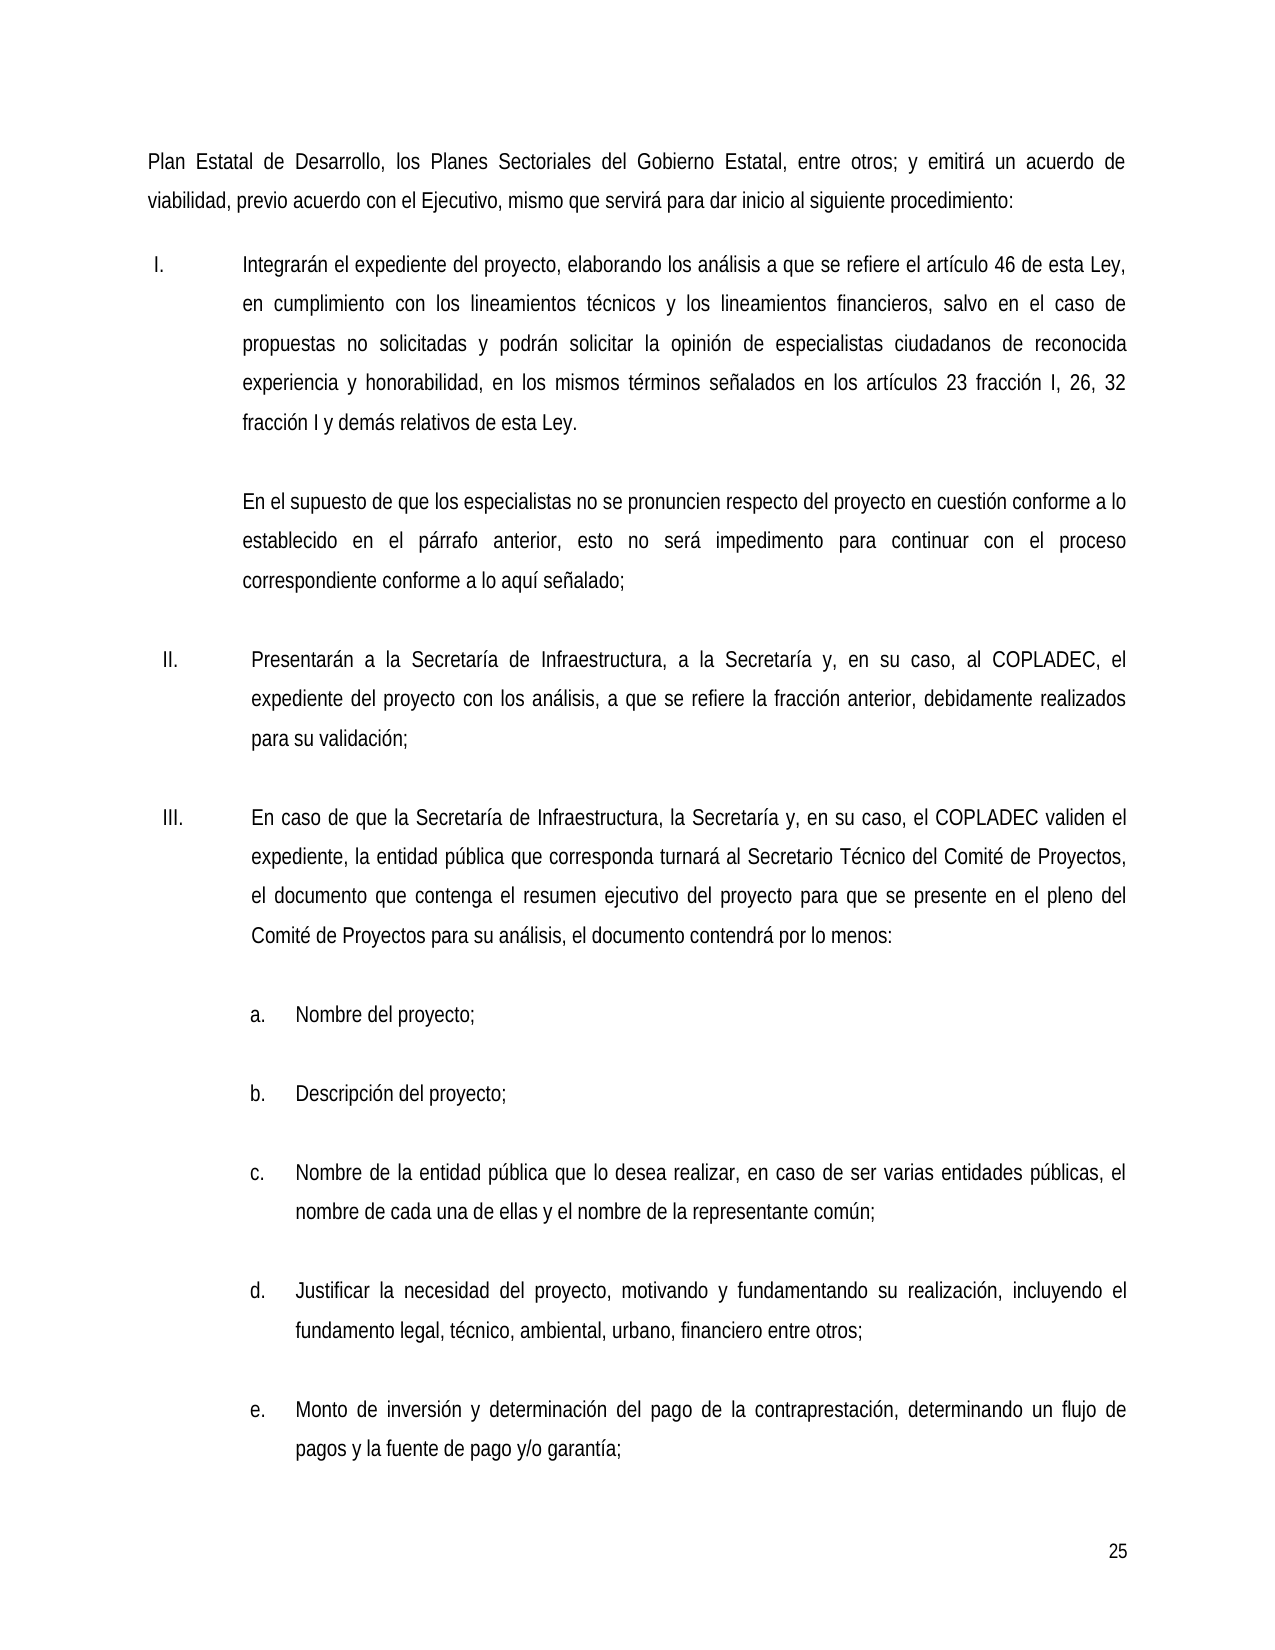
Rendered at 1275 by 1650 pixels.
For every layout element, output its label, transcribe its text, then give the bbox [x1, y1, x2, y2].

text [148, 148, 1127, 213]
list Descripción del proyecto; [250, 1080, 1127, 1106]
list Justificar la necesidad del proyecto, motivando y fundamentando su realización, incluyendo el fundamento legal, técnico, ambiental, urbano, financiero entre otros; [250, 1277, 1127, 1343]
list Nombre de la entidad pública que lo desea realizar, en caso de ser varias entidades públicas, el nombre de cada una de ellas y el nombre de la representante común; [250, 1159, 1127, 1224]
list Integrarán el expediente del proyecto, elaborando los análisis a que se refiere el artículo 46 de esta Ley, en cumplimiento con los lineamientos técnicos y los lineamientos financieros, salvo en el caso de propuestas no solicitadas y podrán solicitar la opinión de especialistas ciudadanos de reconocida experiencia y honorabilidad, en los mismos términos señalados en los artículos 23 fracción I, 26, 32 fracción I y demás relativos de esta Ley. [154, 251, 1127, 435]
text En el supuesto de que los especialistas no se pronuncien respecto del proyecto en cuestión conforme a lo establecido en el párrafo anterior, esto no será impedimento para continuar con el proceso correspondiente conforme a lo aquí señalado; [242, 488, 1127, 593]
list Monto de inversión y determinación del pago de la contraprestación, determinando un flujo de pagos y la fuente de pago y/o garantía; [250, 1396, 1127, 1461]
list En caso de que la Secretaría de Infraestructura, la Secretaría y, en su caso, el COPLADEC validen el expediente, la entidad pública que corresponda turnará al Secretario Técnico del Comité de Proyectos, el documento que contenga el resumen ejecutivo del proyecto para que se presente en el pleno del Comité de Proyectos para su análisis, el documento contendrá por lo menos: [162, 803, 1127, 948]
list Nombre del proyecto; [250, 1001, 1127, 1027]
list Presentarán a la Secretaría de Infraestructura, a la Secretaría y, en su caso, al COPLADEC, el expediente del proyecto con los análisis, a que se refiere la fracción anterior, debidamente realizados para su validación; [162, 646, 1127, 751]
